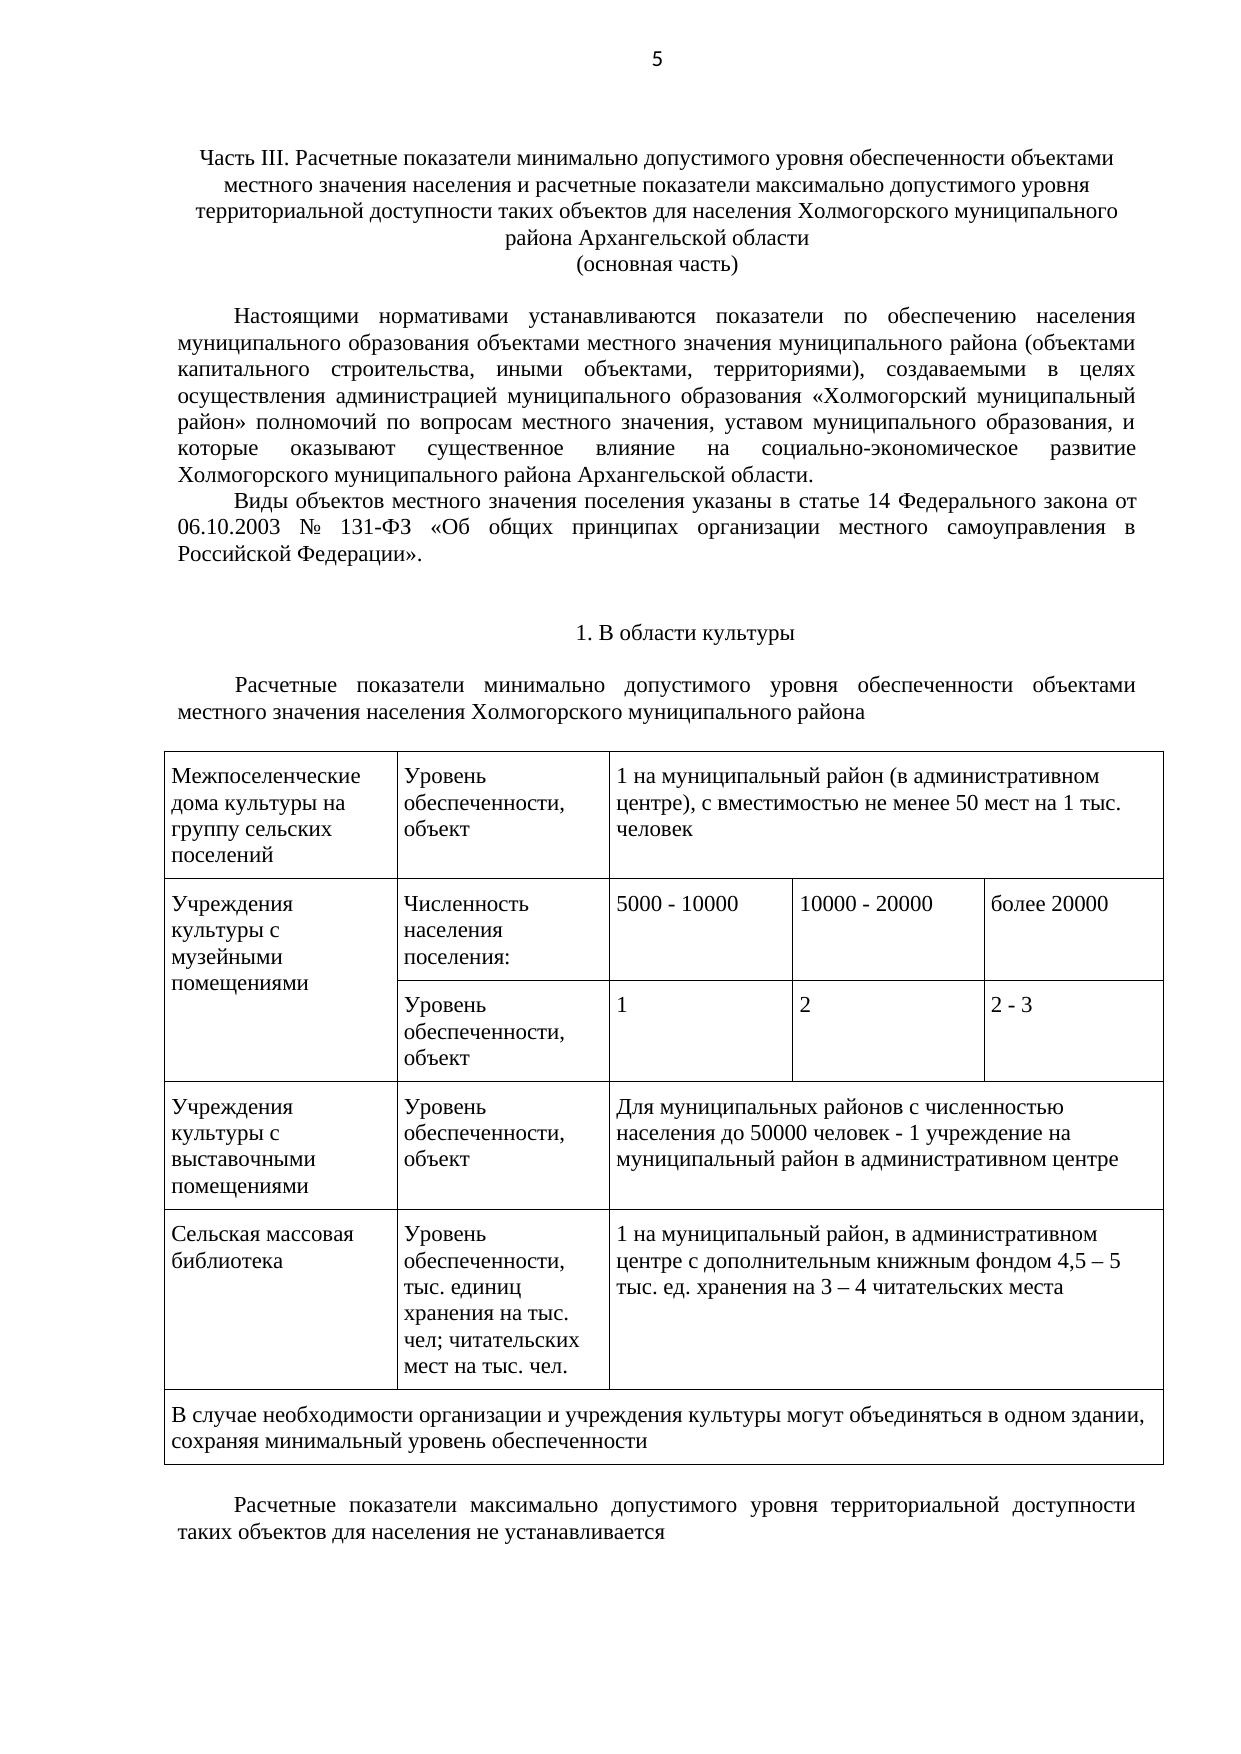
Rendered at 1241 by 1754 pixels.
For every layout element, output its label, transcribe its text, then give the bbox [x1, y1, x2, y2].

table_header Межпоселенческие дома культуры на группу сельских поселений [165, 752, 397, 878]
table_cell Уровень обеспеченности, объект [398, 981, 609, 1081]
table_header Уровень обеспеченности, объект [398, 752, 609, 878]
table_cell 2 - 3 [985, 981, 1163, 1081]
table_cell 10000 - 20000 [793, 879, 984, 980]
table_cell 1 [610, 981, 792, 1081]
table_cell Для муниципальных районов с численностью населения до 50000 человек - 1 учреждение на муниципальный район в административном центре [610, 1082, 1163, 1209]
table_cell В случае необходимости организации и учреждения культуры могут объединяться в одном здании, сохраняя минимальный уровень обеспеченности [165, 1390, 1163, 1464]
text Расчетные показатели максимально допустимого уровня территориальной доступности таких объектов для населения не устанавливается [177, 1492, 1137, 1544]
table_cell Уровень обеспеченности, тыс. единиц хранения на тыс. чел; читательских мест на тыс. чел. [398, 1210, 609, 1389]
text Часть III. Расчетные показатели минимально допустимого уровня обеспеченности объектами местного значения населения и расчетные показатели максимально допустимого уровня территориальной доступности таких объектов для населения Холмогорского муниципального района Архангельской области (основная часть) [177, 144, 1137, 276]
table_header 1 на муниципальный район (в административном центре), с вместимостью не менее 50 мест на 1 тыс. человек [610, 752, 1163, 878]
text Расчетные показатели минимально допустимого уровня обеспеченности объектами местного значения населения Холмогорского муниципального района [177, 672, 1137, 724]
table_cell Учреждения культуры с выставочными помещениями [165, 1082, 397, 1209]
table_cell 2 [793, 981, 984, 1081]
table_cell Сельская массовая библиотека [165, 1210, 397, 1389]
table_cell 5000 - 10000 [610, 879, 792, 980]
table_cell более 20000 [985, 879, 1163, 980]
text Настоящими нормативами устанавливаются показатели по обеспечению населения муниципального образования объектами местного значения муниципального района (объектами капитального строительства, иными объектами, территориями), создаваемыми в целях осуществления администрацией муниципального образования «Холмогорский муниципальный район» полномочий по вопросам местного значения, уставом муниципального образования, и которые оказывают существенное влияние на социально-экономическое развитие Холмогорского муниципального района Архангельской области. [177, 303, 1137, 487]
table_cell 1 на муниципальный район, в административном центре с дополнительным книжным фондом 4,5 – 5 тыс. ед. хранения на 3 – 4 читательских места [610, 1210, 1163, 1389]
text 1. В области культуры [177, 619, 1137, 645]
table_cell Уровень обеспеченности, объект [398, 1082, 609, 1209]
table_cell Учреждения культуры с музейными помещениями [165, 879, 397, 1081]
text Виды объектов местного значения поселения указаны в статье 14 Федерального закона от 06.10.2003 № 131-ФЗ «Об общих принципах организации местного самоуправления в Российской Федерации». [177, 487, 1137, 566]
table_cell Численность населения поселения: [398, 879, 609, 980]
